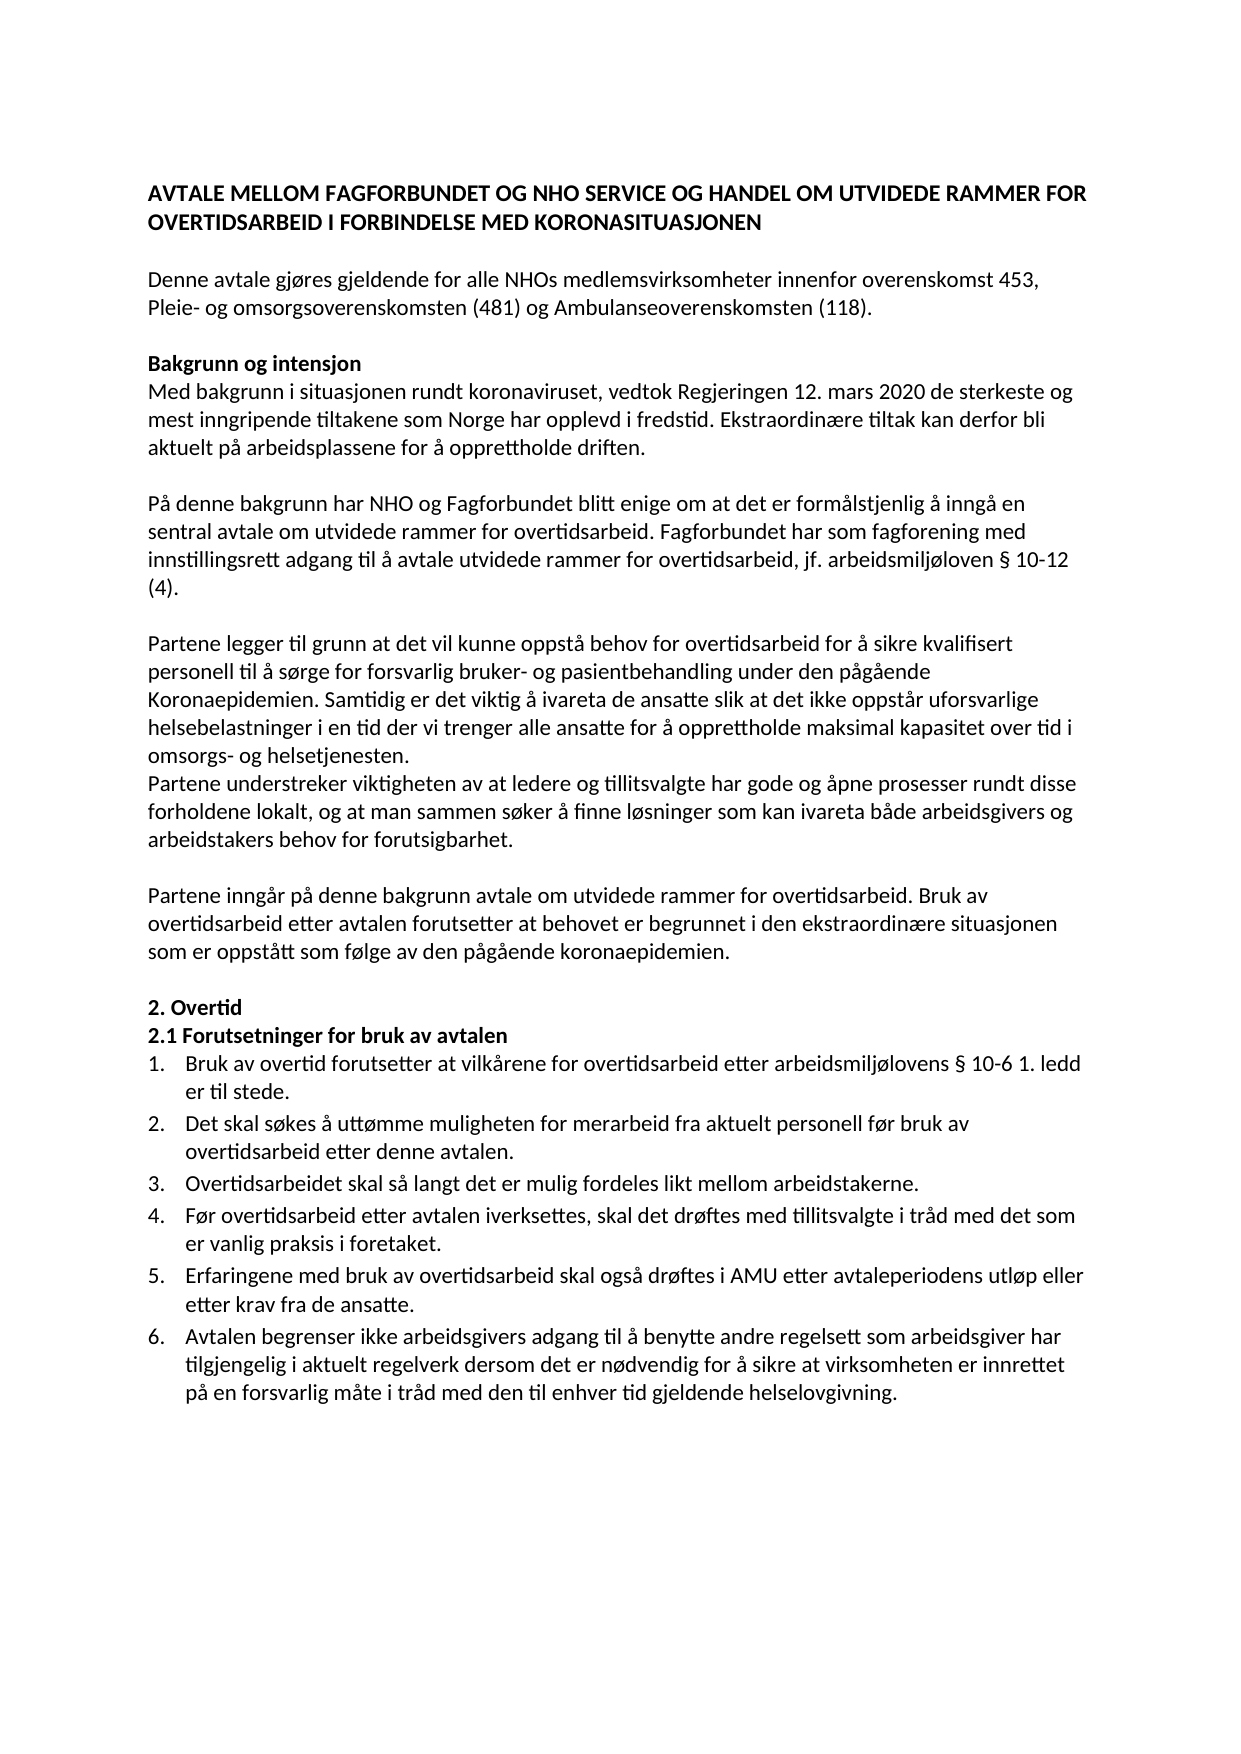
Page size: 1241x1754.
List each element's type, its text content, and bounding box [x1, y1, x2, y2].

text Denne avtale gjøres gjeldende for alle NHOs medlemsvirksomheter innenfor overenskomst 453, Pleie- og omsorgsoverenskomsten (481) og Ambulanseoverenskomsten (118). [148, 265, 1093, 321]
list Bruk av overtid forutsetter at vilkårene for overtidsarbeid etter arbeidsmiljølovens § 10-6 1. ledd er til stede. [148, 1049, 1093, 1105]
text På denne bakgrunn har NHO og Fagforbundet blitt enige om at det er formålstjenlig å inngå en sentral avtale om utvidede rammer for overtidsarbeid. Fagforbundet har som fagforening med innstillingsrett adgang til å avtale utvidede rammer for overtidsarbeid, jf. arbeidsmiljøloven § 10-12 (4). [148, 489, 1093, 601]
text 2. Overtid [148, 993, 1093, 1021]
text Partene legger til grunn at det vil kunne oppstå behov for overtidsarbeid for å sikre kvalifisert personell til å sørge for forsvarlig bruker- og pasientbehandling under den pågående Koronaepidemien. Samtidig er det viktig å ivareta de ansatte slik at det ikke oppstår uforsvarlige helsebelastninger i en tid der vi trenger alle ansatte for å opprettholde maksimal kapasitet over tid i omsorgs- og helsetjenesten. [148, 629, 1093, 769]
list Erfaringene med bruk av overtidsarbeid skal også drøftes i AMU etter avtaleperiodens utløp eller etter krav fra de ansatte. [148, 1262, 1093, 1318]
text Bakgrunn og intensjon [148, 349, 1093, 377]
text AVTALE MELLOM FAGFORBUNDET OG NHO SERVICE OG HANDEL OM UTVIDEDE RAMMER FOR OVERTIDSARBEID I FORBINDELSE MED KORONASITUASJONEN [148, 178, 1093, 237]
list Før overtidsarbeid etter avtalen iverksettes, skal det drøftes med tillitsvalgte i tråd med det som er vanlig praksis i foretaket. [148, 1202, 1093, 1258]
text 2.1 Forutsetninger for bruk av avtalen [148, 1021, 1093, 1049]
list Det skal søkes å uttømme muligheten for merarbeid fra aktuelt personell før bruk av overtidsarbeid etter denne avtalen. [148, 1109, 1093, 1165]
text Partene inngår på denne bakgrunn avtale om utvidede rammer for overtidsarbeid. Bruk av overtidsarbeid etter avtalen forutsetter at behovet er begrunnet i den ekstraordinære situasjonen som er oppstått som følge av den pågående koronaepidemien. [148, 881, 1093, 965]
list Avtalen begrenser ikke arbeidsgivers adgang til å benytte andre regelsett som arbeidsgiver har tilgjengelig i aktuelt regelverk dersom det er nødvendig for å sikre at virksomheten er innrettet på en forsvarlig måte i tråd med den til enhver tid gjeldende helselovgivning. [148, 1322, 1093, 1406]
text Med bakgrunn i situasjonen rundt koronaviruset, vedtok Regjeringen 12. mars 2020 de sterkeste og mest inngripende tiltakene som Norge har opplevd i fredstid. Ekstraordinære tiltak kan derfor bli aktuelt på arbeidsplassene for å opprettholde driften. [148, 377, 1093, 461]
text Partene understreker viktigheten av at ledere og tillitsvalgte har gode og åpne prosesser rundt disse forholdene lokalt, og at man sammen søker å finne løsninger som kan ivareta både arbeidsgivers og arbeidstakers behov for forutsigbarhet. [148, 769, 1093, 853]
list Overtidsarbeidet skal så langt det er mulig fordeles likt mellom arbeidstakerne. [148, 1169, 1093, 1197]
